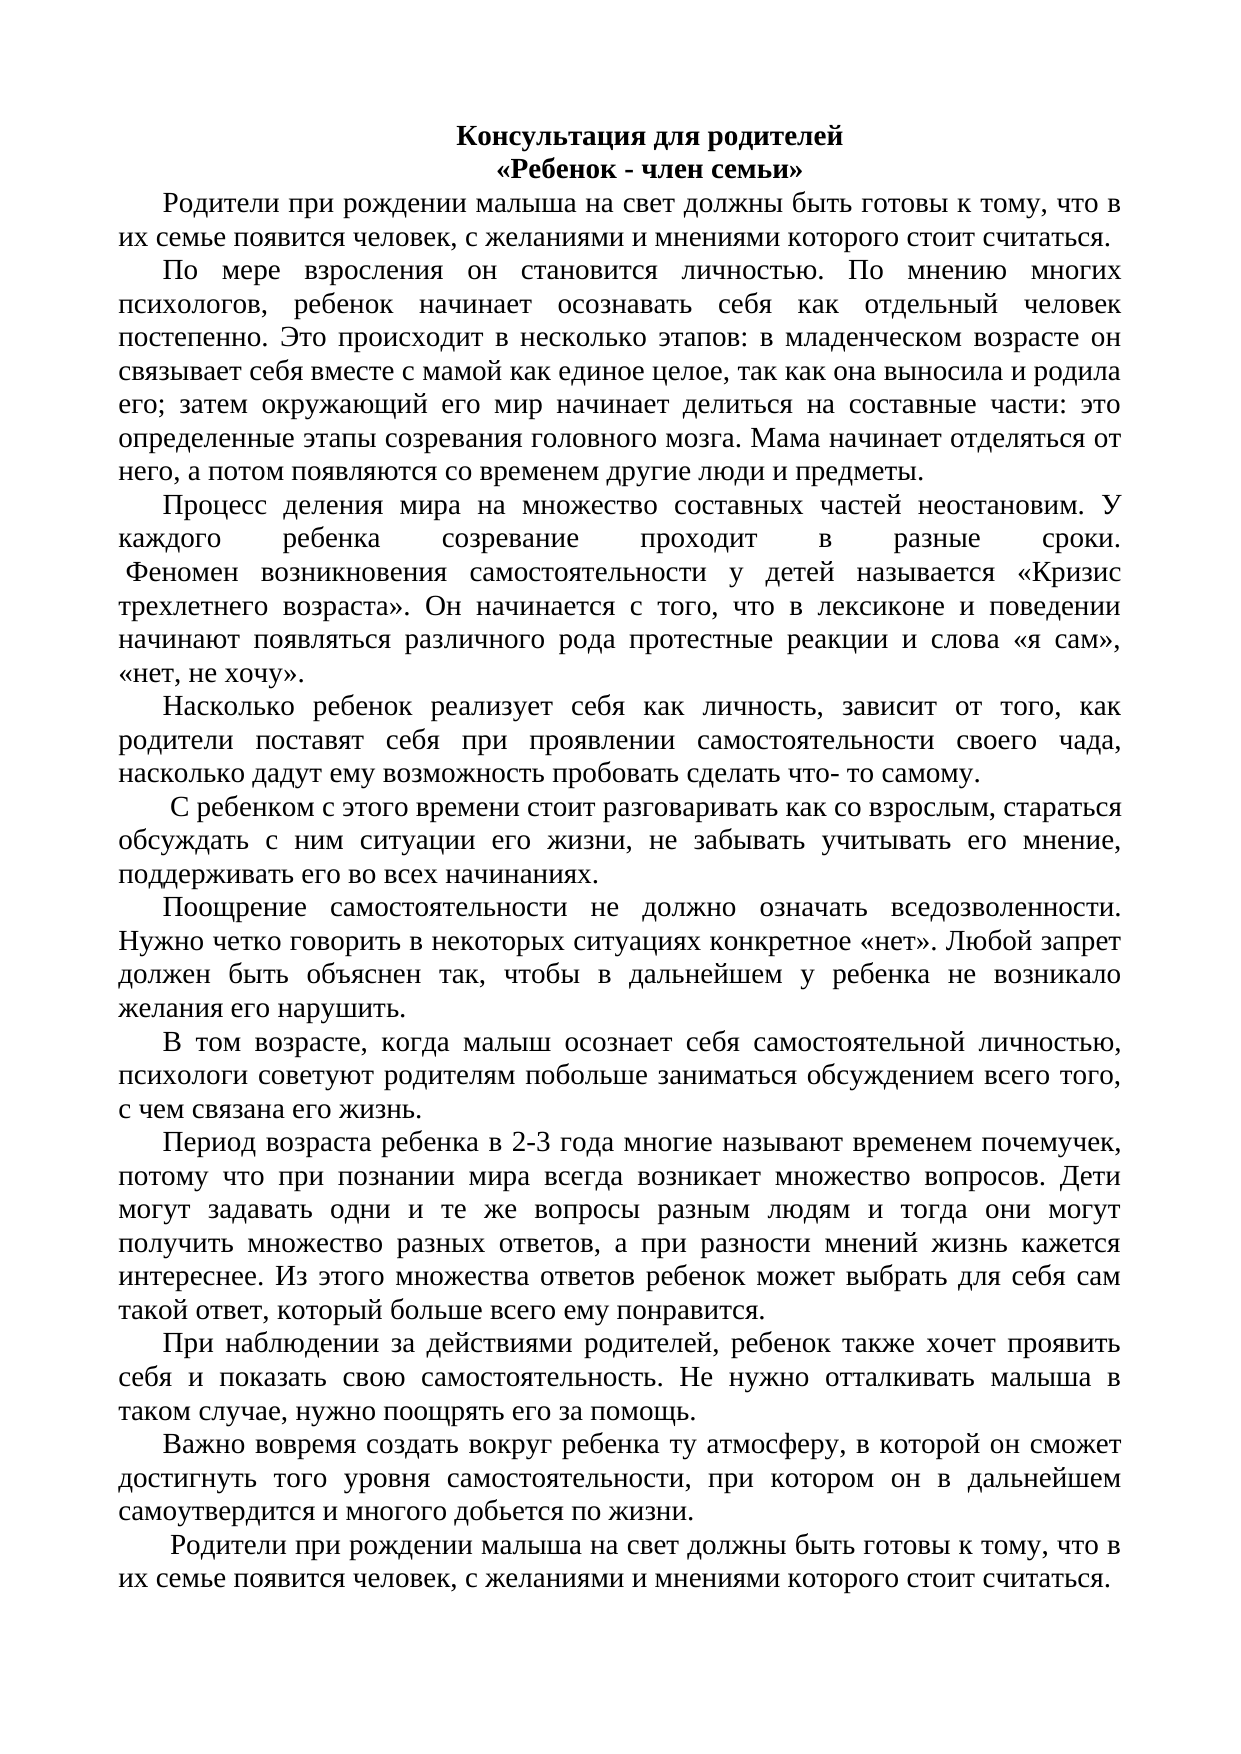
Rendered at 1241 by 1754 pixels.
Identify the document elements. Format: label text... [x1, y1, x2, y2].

text Родители при рождении малыша на свет должны быть готовы к тому, что в их семье появится человек, с желаниями и мнениями которого стоит считаться. [118, 1527, 1122, 1594]
text При наблюдении за действиями родителей, ребенок также хочет проявить себя и показать свою самостоятельность. Не нужно отталкивать малыша в таком случае, нужно поощрять его за помощь. [118, 1326, 1122, 1426]
text По мере взросления он становится личностью. По мнению многих психологов, ребенок начинает осознавать себя как отдельный человек постепенно. Это происходит в несколько этапов: в младенческом возрасте он связывает себя вместе с мамой как единое целое, так как она выносила и родила его; затем окружающий его мир начинает делиться на составные части: это определенные этапы созревания головного мозга. Мама начинает отделяться от него, а потом появляются со временем другие люди и предметы. [118, 252, 1122, 487]
text В том возрасте, когда малыш осознает себя самостоятельной личностью, психологи советуют родителям побольше заниматься обсуждением всего того, с чем связана его жизнь. [118, 1024, 1122, 1124]
text Период возраста ребенка в 2-3 года многие называют временем почемучек, потому что при познании мира всегда возникает множество вопросов. Дети могут задавать одни и те же вопросы разным людям и тогда они могут получить множество разных ответов, а при разности мнений жизнь кажется интереснее. Из этого множества ответов ребенок может выбрать для себя сам такой ответ, который больше всего ему понравится. [118, 1124, 1122, 1326]
text Процесс деления мира на множество составных частей неостановим. У каждого ребенка созревание проходит в разные сроки. Феномен возникновения самостоятельности у детей называется «Кризис трехлетнего возраста». Он начинается с того, что в лексиконе и поведении начинают появляться различного рода протестные реакции и слова «я сам», «нет, не хочу». [118, 487, 1122, 688]
text Родители при рождении малыша на свет должны быть готовы к тому, что в их семье появится человек, с желаниями и мнениями которого стоит считаться. [118, 185, 1122, 252]
text С ребенком с этого времени стоит разговаривать как со взрослым, стараться обсуждать с ним ситуации его жизни, не забывать учитывать его мнение, поддерживать его во всех начинаниях. [118, 789, 1122, 889]
text Поощрение самостоятельности не должно означать вседозволенности. Нужно четко говорить в некоторых ситуациях конкретное «нет». Любой запрет должен быть объяснен так, чтобы в дальнейшем у ребенка не возникало желания его нарушить. [118, 889, 1122, 1024]
text Насколько ребенок реализует себя как личность, зависит от того, как родители поставят себя при проявлении самостоятельности своего чада, насколько дадут ему возможность пробовать сделать что- то самому. [118, 688, 1122, 789]
text Важно вовремя создать вокруг ребенка ту атмосферу, в которой он сможет достигнуть того уровня самостоятельности, при котором он в дальнейшем самоутвердится и многого добьется по жизни. [118, 1426, 1122, 1527]
text «Ребенок - член семьи» [177, 152, 1122, 185]
text Консультация для родителей [177, 118, 1122, 152]
